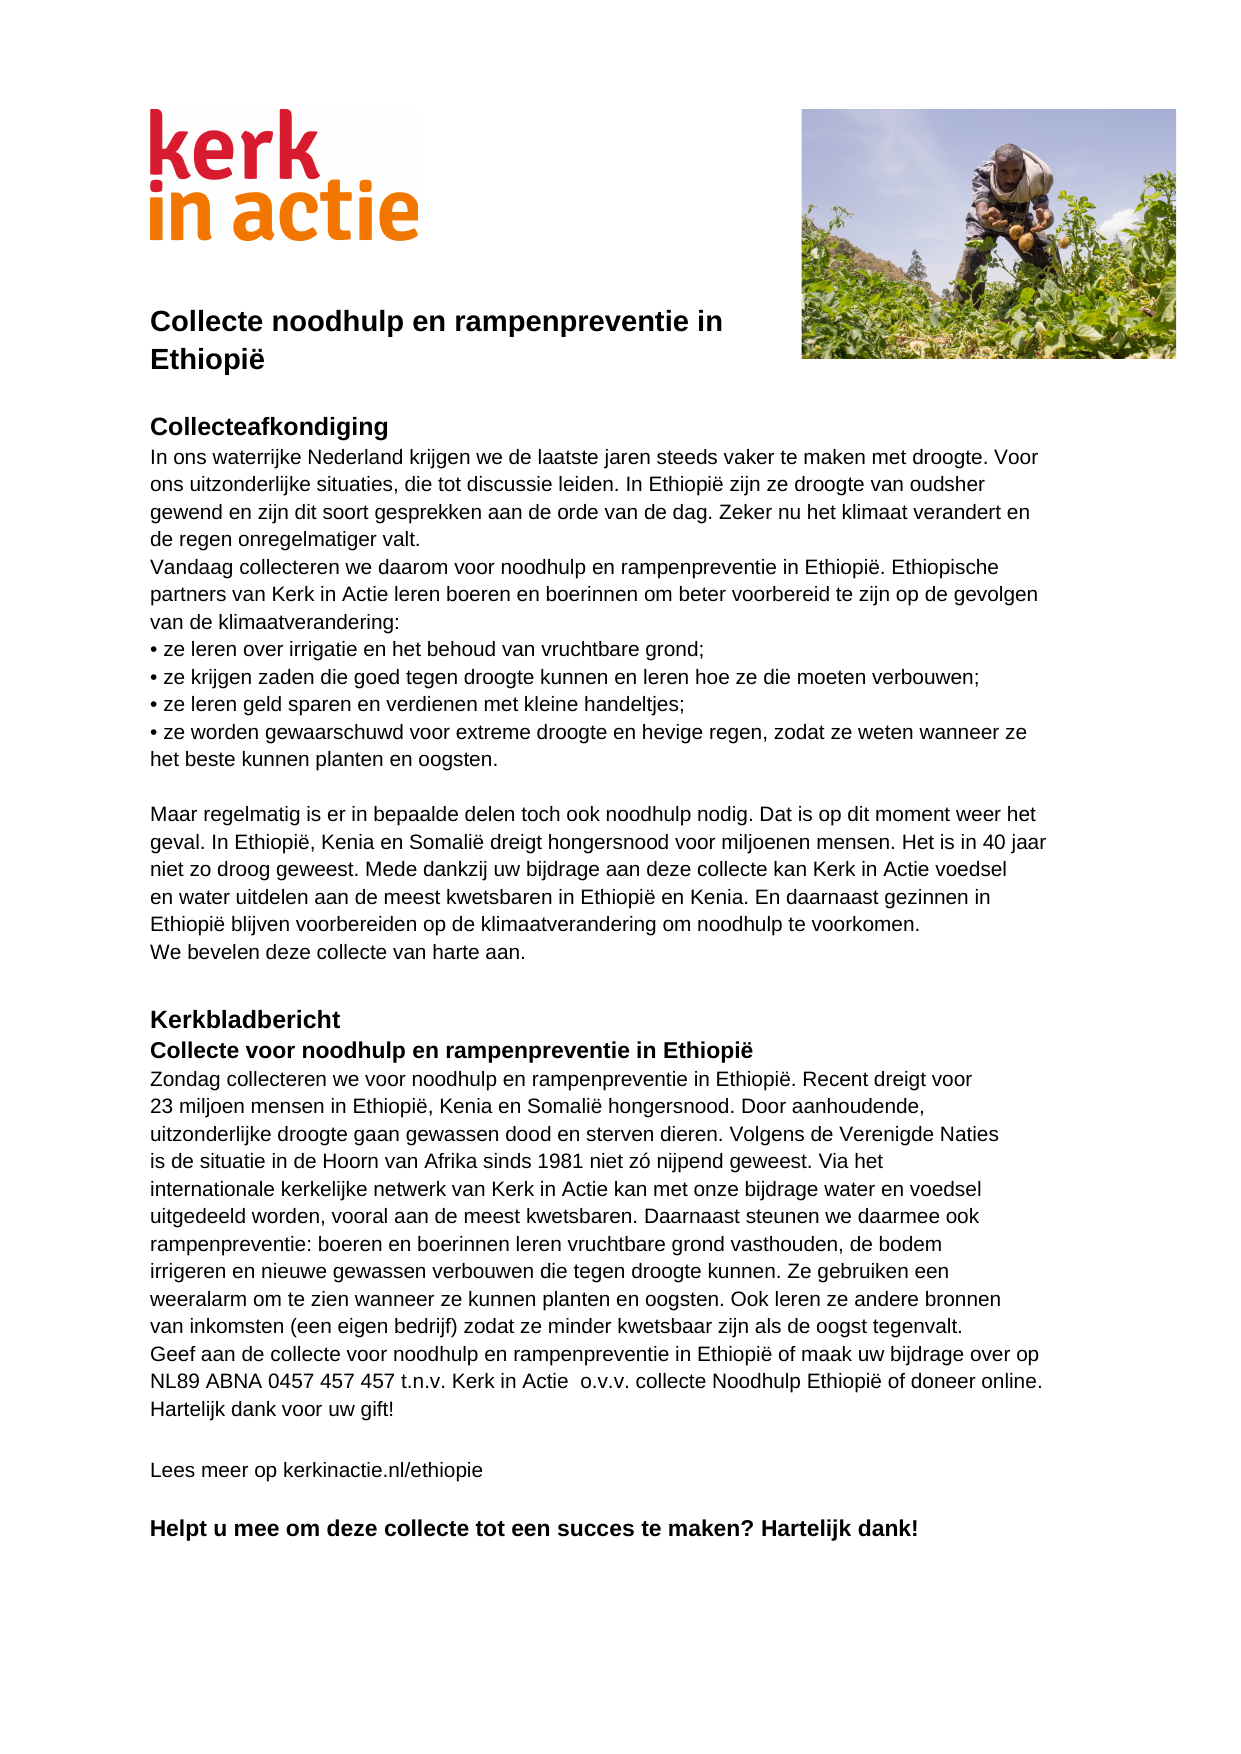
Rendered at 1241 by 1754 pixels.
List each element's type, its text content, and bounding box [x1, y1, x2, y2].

text van de klimaatverandering: [150, 610, 1090, 634]
text Zondag collecteren we voor noodhulp en rampenpreventie in Ethiopië. Recent dreigt voor [150, 1067, 1090, 1091]
text weeralarm om te zien wanneer ze kunnen planten en oogsten. Ook leren ze andere bronnen [150, 1287, 1090, 1311]
text en water uitdelen aan de meest kwetsbaren in Ethiopië en Kenia. En daarnaast gezinnen in [150, 885, 1090, 909]
text gewend en zijn dit soort gesprekken aan de orde van de dag. Zeker nu het klimaat verandert en [150, 500, 1090, 524]
text uitgedeeld worden, vooral aan de meest kwetsbaren. Daarnaast steunen we daarmee ook [150, 1204, 1090, 1228]
text irrigeren en nieuwe gewassen verbouwen die tegen droogte kunnen. Ze gebruiken een [150, 1259, 1090, 1283]
text Hartelijk dank voor uw gift! [150, 1397, 1090, 1421]
text Kerkbladbericht [150, 1005, 1090, 1034]
text Collecteafkondiging [150, 412, 1090, 441]
text • ze leren over irrigatie en het behoud van vruchtbare grond; [150, 637, 1090, 661]
text Vandaag collecteren we daarom voor noodhulp en rampenpreventie in Ethiopië. Ethiopische [150, 555, 1090, 579]
text het beste kunnen planten en oogsten. [150, 747, 1090, 771]
text Collecte voor noodhulp en rampenpreventie in Ethiopië [150, 1037, 1090, 1064]
text Ethiopië blijven voorbereiden op de klimaatverandering om noodhulp te voorkomen. [150, 912, 1090, 936]
text • ze leren geld sparen en verdienen met kleine handeltjes; [150, 692, 1090, 716]
text de regen onregelmatiger valt. [150, 527, 1090, 551]
text internationale kerkelijke netwerk van Kerk in Actie kan met onze bijdrage water en voedsel [150, 1177, 1090, 1201]
text Maar regelmatig is er in bepaalde delen toch ook noodhulp nodig. Dat is op dit moment weer het [150, 802, 1090, 826]
text niet zo droog geweest. Mede dankzij uw bijdrage aan deze collecte kan Kerk in Actie voedsel [150, 857, 1090, 881]
text Lees meer op kerkinactie.nl/ethiopie [150, 1457, 1090, 1481]
picture [801, 109, 1177, 359]
text 23 miljoen mensen in Ethiopië, Kenia en Somalië hongersnood. Door aanhoudende, [150, 1094, 1090, 1118]
text • ze krijgen zaden die goed tegen droogte kunnen en leren hoe ze die moeten verbouwen; [150, 665, 1090, 689]
text rampenpreventie: boeren en boerinnen leren vruchtbare grond vasthouden, de bodem [150, 1232, 1090, 1256]
text geval. In Ethiopië, Kenia en Somalië dreigt hongersnood voor miljoenen mensen. Het is in 40 jaar [150, 830, 1090, 854]
text In ons waterrijke Nederland krijgen we de laatste jaren steeds vaker te maken met droogte. Voor [150, 445, 1090, 469]
text Helpt u mee om deze collecte tot een succes te maken? Hartelijk dank! [149, 1515, 1090, 1541]
text Geef aan de collecte voor noodhulp en rampenpreventie in Ethiopië of maak uw bijdrage over op NL89 ABNA 0457 457 457 t.n.v. Kerk in Actie o.v.v. collecte Noodhulp Ethiopië of doneer online. [150, 1342, 1090, 1393]
text uitzonderlijke droogte gaan gewassen dood en sterven dieren. Volgens de Verenigde Naties [150, 1122, 1090, 1146]
text van inkomsten (een eigen bedrijf) zodat ze minder kwetsbaar zijn als de oogst tegenvalt. [150, 1314, 1090, 1338]
text • ze worden gewaarschuwd voor extreme droogte en hevige regen, zodat ze weten wanneer ze [150, 720, 1090, 744]
text is de situatie in de Hoorn van Afrika sinds 1981 niet zó nijpend geweest. Via het [150, 1149, 1090, 1173]
text Collecte noodhulp en rampenpreventie in Ethiopië [150, 304, 1090, 376]
text ons uitzonderlijke situaties, die tot discussie leiden. In Ethiopië zijn ze droogte van oudsher [150, 472, 1090, 496]
text partners van Kerk in Actie leren boeren en boerinnen om beter voorbereid te zijn op de gevolgen [150, 582, 1090, 606]
text We bevelen deze collecte van harte aan. [150, 940, 1090, 964]
picture [150, 109, 418, 241]
